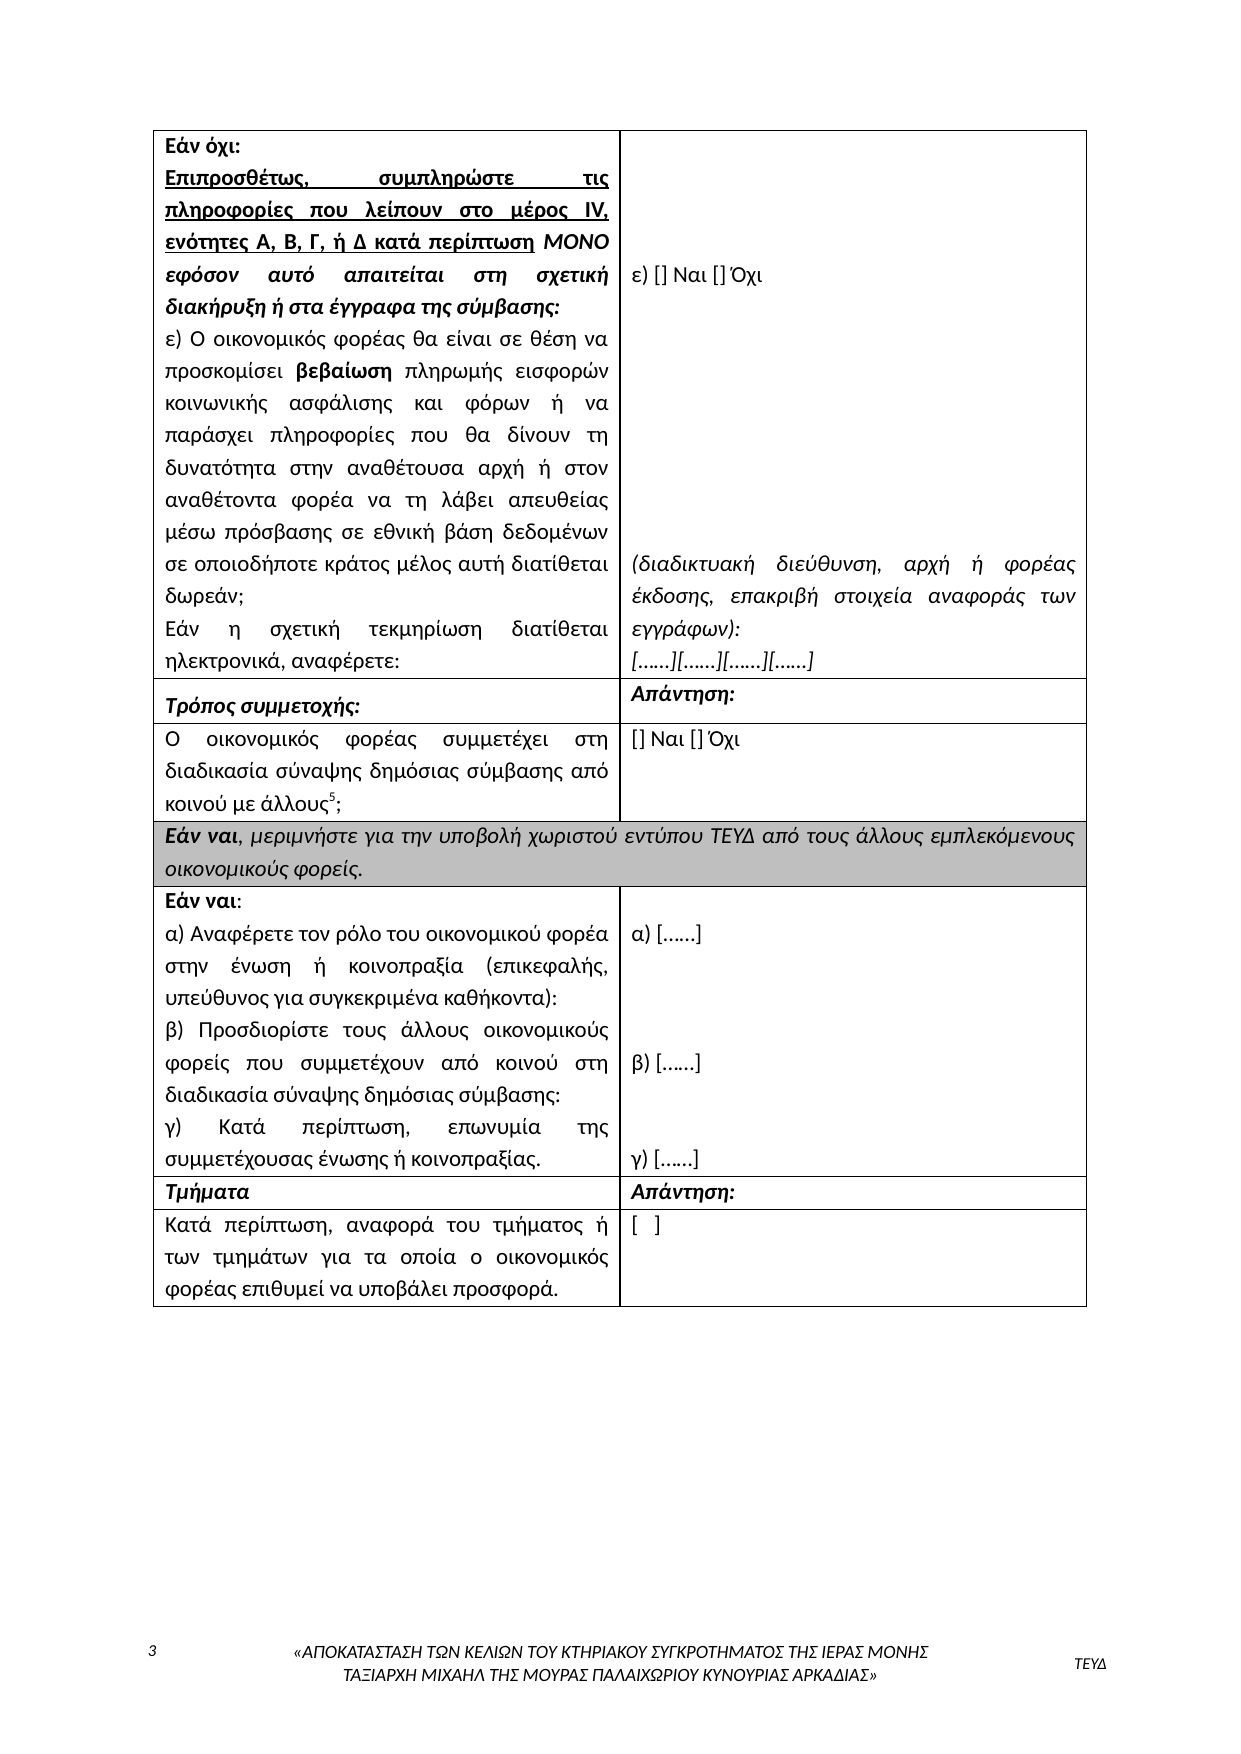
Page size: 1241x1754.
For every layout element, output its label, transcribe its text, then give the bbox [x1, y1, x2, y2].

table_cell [154, 131, 619, 678]
table_cell Κατά περίπτωση, αναφορά του τμήματος ή των τμημάτων για τα οποία ο οικονομικός φορέας επιθυμεί να υποβάλει προσφορά. [154, 1210, 619, 1306]
table_cell Τμήματα [154, 1177, 619, 1209]
table_cell Απάντηση: [621, 1177, 1086, 1209]
table_cell [] Ναι [] Όχι [621, 724, 1086, 821]
table_cell Τρόπος συμμετοχής: [154, 679, 619, 723]
table_cell Ο οικονομικός φορέας συμμετέχει στη διαδικασία σύναψης δημόσιας σύμβασης από κοινού με άλλους; [154, 724, 619, 821]
table_cell α) [……] β) [……] γ) [……] [621, 887, 1086, 1176]
table_cell Εάν ναι, μεριμνήστε για την υποβολή χωριστού εντύπου ΤΕΥΔ από τους άλλους εμπλεκόμενους οικονομικούς φορείς. [154, 822, 1086, 886]
table_cell Απάντηση: [621, 679, 1086, 723]
table_cell [ ] [621, 1210, 1086, 1306]
table_cell Εάν ναι: α) Αναφέρετε τον ρόλο του οικονομικού φορέα στην ένωση ή κοινοπραξία (επικεφαλής, υπεύθυνος για συγκεκριμένα καθήκοντα): β) Προσδιορίστε τους άλλους οικονομικούς φορείς που συμμετέχουν από κοινού στη διαδικασία σύναψης δημόσιας σύμβασης: γ) Κατά περίπτωση, επωνυμία της συμμετέχουσας ένωσης ή κοινοπραξίας. [154, 887, 619, 1176]
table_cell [621, 131, 1086, 678]
